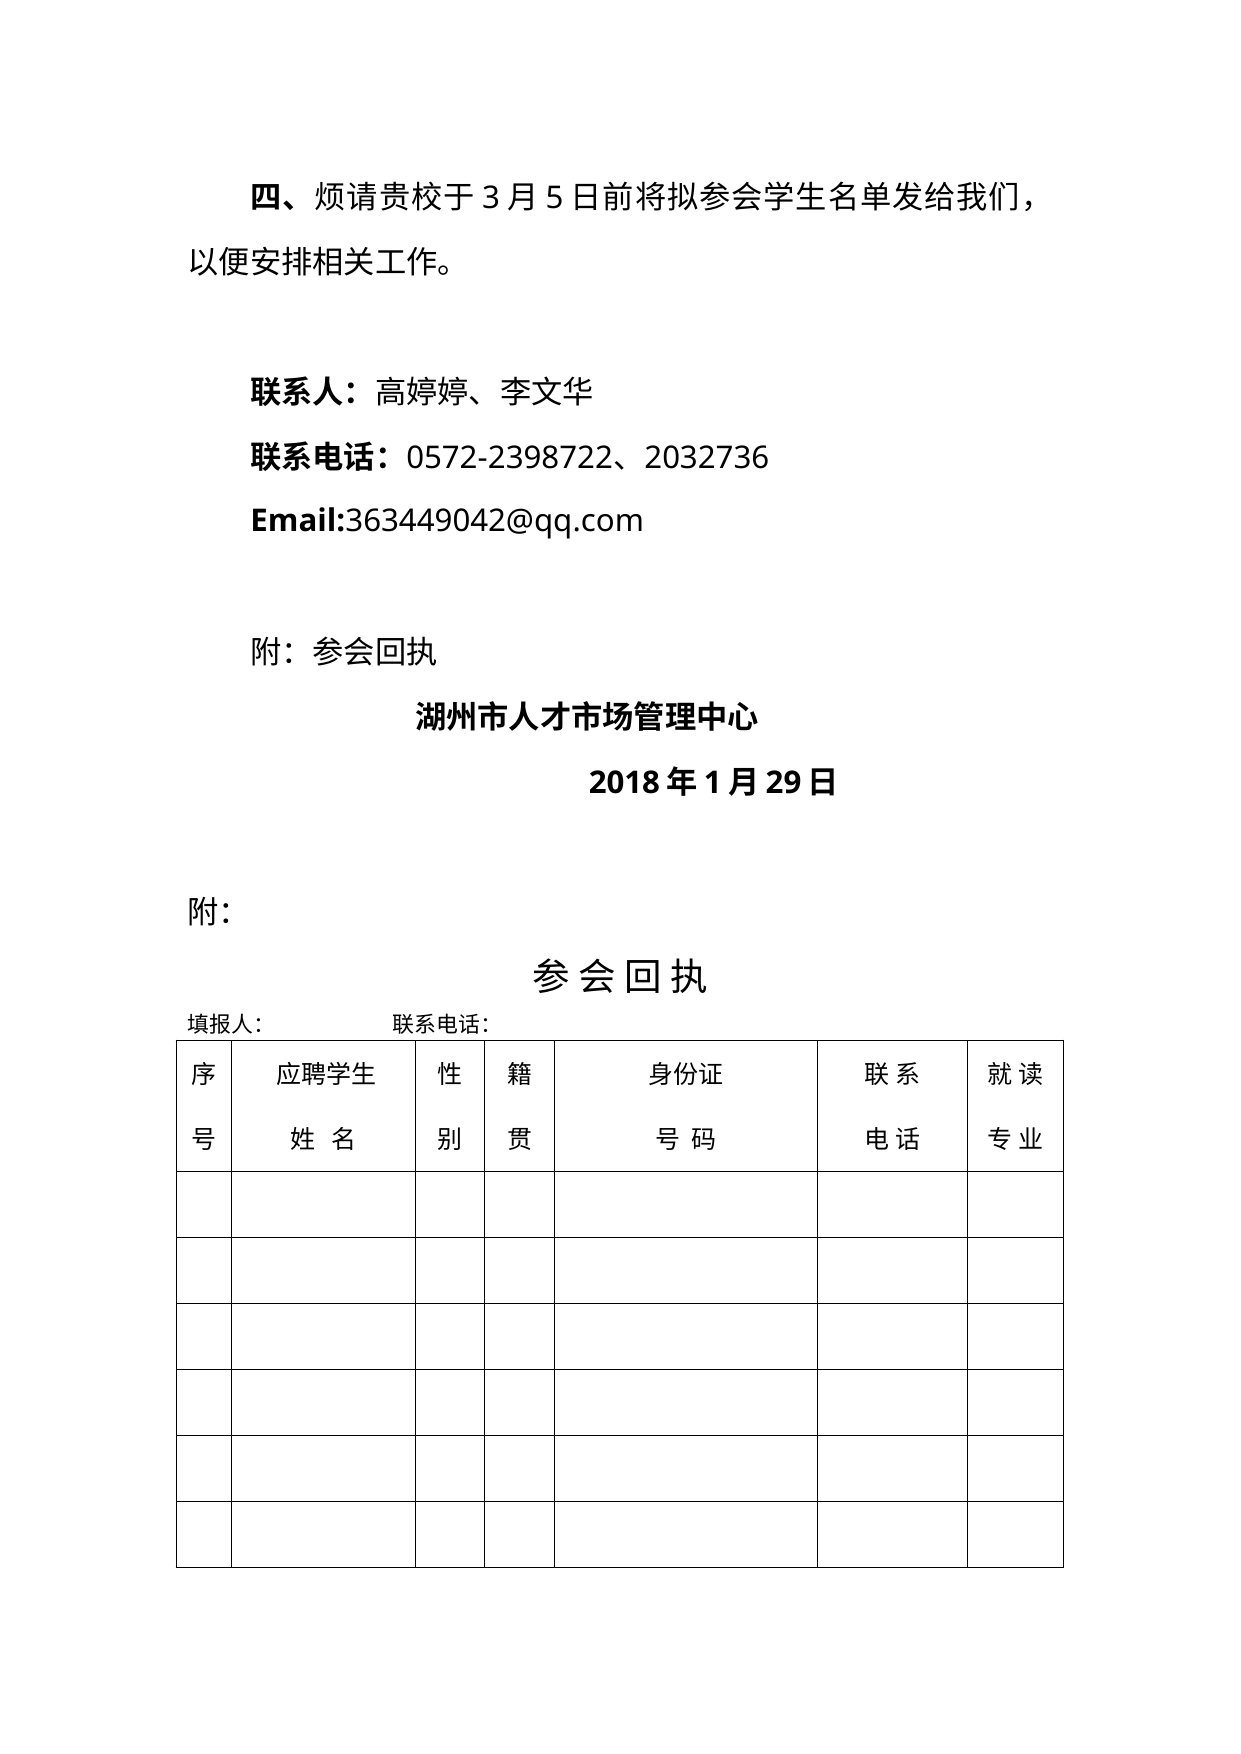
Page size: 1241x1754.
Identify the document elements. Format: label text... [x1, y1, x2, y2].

table_cell [818, 1238, 967, 1303]
table_cell [818, 1370, 967, 1435]
table_cell [968, 1238, 1063, 1303]
table_cell [485, 1370, 554, 1435]
table_cell [177, 1436, 231, 1501]
text 四、烦请贵校于3月5日前将拟参会学生名单发给我们，以便安排相关工作。 [187, 162, 1053, 292]
text 联系人：高婷婷、李文华 [250, 357, 1053, 422]
text 附： [187, 877, 1053, 942]
table_cell [818, 1502, 967, 1567]
table_cell [968, 1502, 1063, 1567]
table_cell [485, 1502, 554, 1567]
table_header 联 系 电 话 [818, 1041, 967, 1171]
text 参 会 回 执 [187, 942, 1053, 1007]
table_cell [555, 1304, 817, 1369]
table_cell [177, 1502, 231, 1567]
table_cell [968, 1370, 1063, 1435]
table_cell [232, 1370, 415, 1435]
table_cell [818, 1172, 967, 1237]
table_cell [416, 1370, 484, 1435]
table_cell [232, 1238, 415, 1303]
table_cell [818, 1304, 967, 1369]
table_cell [968, 1436, 1063, 1501]
table_cell [818, 1436, 967, 1501]
table_cell [416, 1502, 484, 1567]
table_header 应聘学生 姓 名 [232, 1041, 415, 1171]
table_cell [968, 1304, 1063, 1369]
text 湖州市人才市场管理中心 [187, 682, 1053, 747]
table_header 序 号 [177, 1041, 231, 1171]
table_cell [555, 1370, 817, 1435]
text 2018年1月29日 [187, 747, 1053, 812]
table_cell [232, 1172, 415, 1237]
table_cell [968, 1172, 1063, 1237]
text 联系电话：0572-2398722、2032736 [250, 422, 1053, 487]
table_cell [416, 1172, 484, 1237]
table_cell [232, 1304, 415, 1369]
table_cell [416, 1238, 484, 1303]
table_cell [177, 1238, 231, 1303]
table_header 就 读专 业 [968, 1041, 1063, 1171]
table_cell [177, 1304, 231, 1369]
table_cell [485, 1172, 554, 1237]
text 附：参会回执 [187, 617, 1053, 682]
table_cell [485, 1238, 554, 1303]
table_cell [177, 1172, 231, 1237]
table_cell [555, 1172, 817, 1237]
table_cell [416, 1304, 484, 1369]
table_header 籍 贯 [485, 1041, 554, 1171]
table_cell [232, 1502, 415, 1567]
table_cell [485, 1304, 554, 1369]
text 填报人： 联系电话： [187, 1007, 1053, 1039]
table_cell [232, 1436, 415, 1501]
table_cell [485, 1436, 554, 1501]
table_header 身份证 号 码 [555, 1041, 817, 1171]
table_cell [177, 1370, 231, 1435]
table_cell [416, 1436, 484, 1501]
table_header 性 别 [416, 1041, 484, 1171]
table_cell [555, 1436, 817, 1501]
table_cell [555, 1502, 817, 1567]
table_cell [555, 1238, 817, 1303]
text Email:363449042@qq.com [187, 487, 1053, 552]
